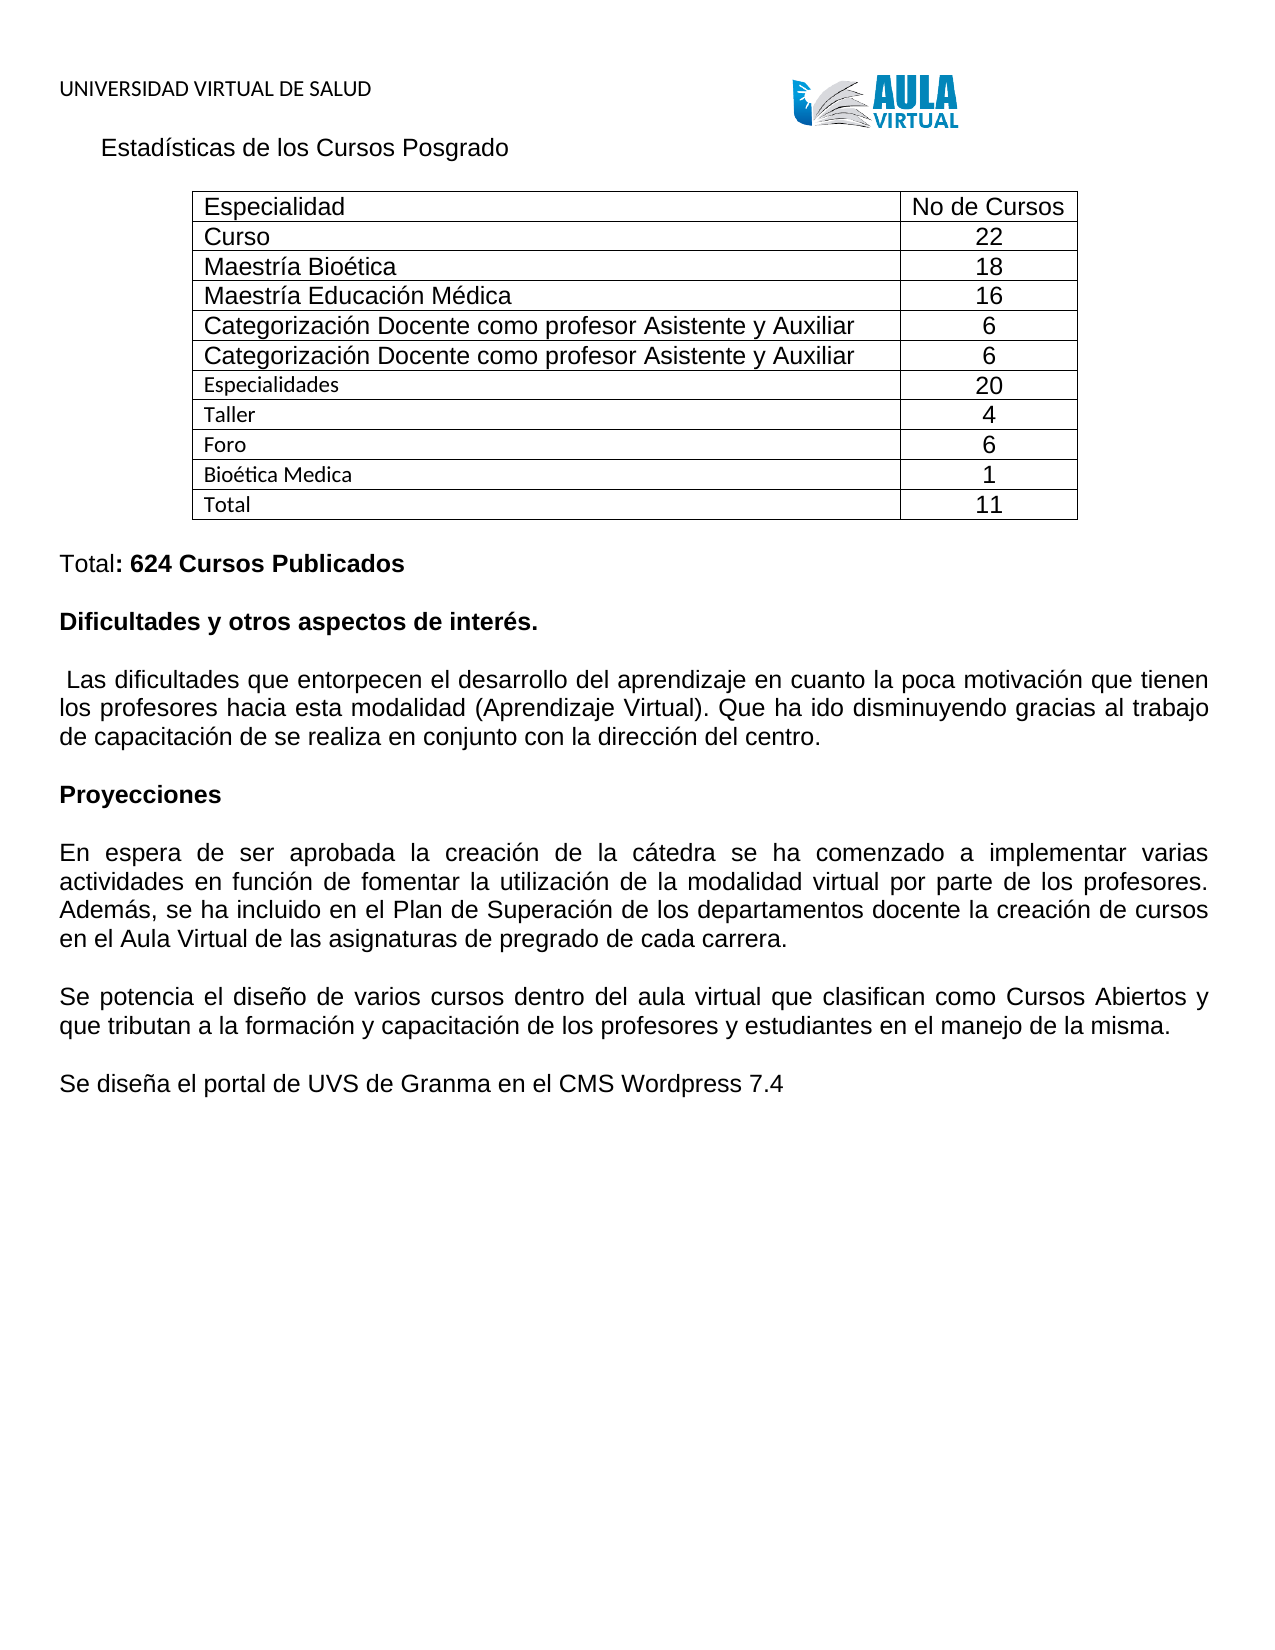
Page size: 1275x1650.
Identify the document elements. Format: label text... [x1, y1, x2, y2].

table_cell Categorización Docente como profesor Asistente y Auxiliar [193, 311, 900, 340]
text Estadísticas de los Cursos Posgrado [59, 133, 1211, 162]
text Dificultades y otros aspectos de interés. [59, 607, 1211, 635]
table_cell 22 [901, 222, 1077, 250]
table_cell 16 [901, 281, 1077, 310]
table_cell 6 [901, 311, 1077, 340]
table_header No de Cursos [901, 192, 1077, 221]
table_cell Maestría Educación Médica [193, 281, 900, 310]
table_cell Maestría Bioética [193, 251, 900, 280]
table_cell Curso [193, 222, 900, 250]
table_cell 6 [901, 430, 1077, 459]
table_cell 1 [901, 460, 1077, 489]
text Se diseña el portal de UVS de Granma en el CMS Wordpress 7.4 [59, 1069, 1211, 1097]
table_cell Especialidades [193, 371, 900, 399]
table_header Especialidad [193, 192, 900, 221]
table_cell 4 [901, 400, 1077, 429]
picture [792, 70, 959, 133]
table_cell Categorización Docente como profesor Asistente y Auxiliar [193, 341, 900, 369]
table_cell 18 [901, 251, 1077, 280]
table_cell Bioética Medica [193, 460, 900, 489]
table_cell 20 [901, 371, 1077, 399]
table_cell Foro [193, 430, 900, 459]
text En espera de ser aprobada la creación de la cátedra se ha comenzado a implementar varias actividades en función de fomentar la utilización de la modalidad virtual por parte de los profesores. Además, se ha incluido en el Plan de Superación de los departamentos docente la creación de cursos en el Aula Virtual de las asignaturas de pregrado de cada carrera. [59, 838, 1211, 953]
table_cell 6 [901, 341, 1077, 369]
table_cell Taller [193, 400, 900, 429]
table_cell 99 [901, 490, 1077, 518]
text Proyecciones [59, 780, 1211, 809]
text Las dificultades que entorpecen el desarrollo del aprendizaje en cuanto la poca motivación que tienen los profesores hacia esta modalidad (Aprendizaje Virtual). Que ha ido disminuyendo gracias al trabajo de capacitación de se realiza en conjunto con la dirección del centro. [59, 664, 1211, 751]
text Se potencia el diseño de varios cursos dentro del aula virtual que clasifican como Cursos Abiertos y que tributan a la formación y capacitación de los profesores y estudiantes en el manejo de la misma. [59, 982, 1211, 1039]
text Total: 624 Cursos Publicados [59, 549, 1211, 577]
table_cell Total [193, 490, 900, 518]
